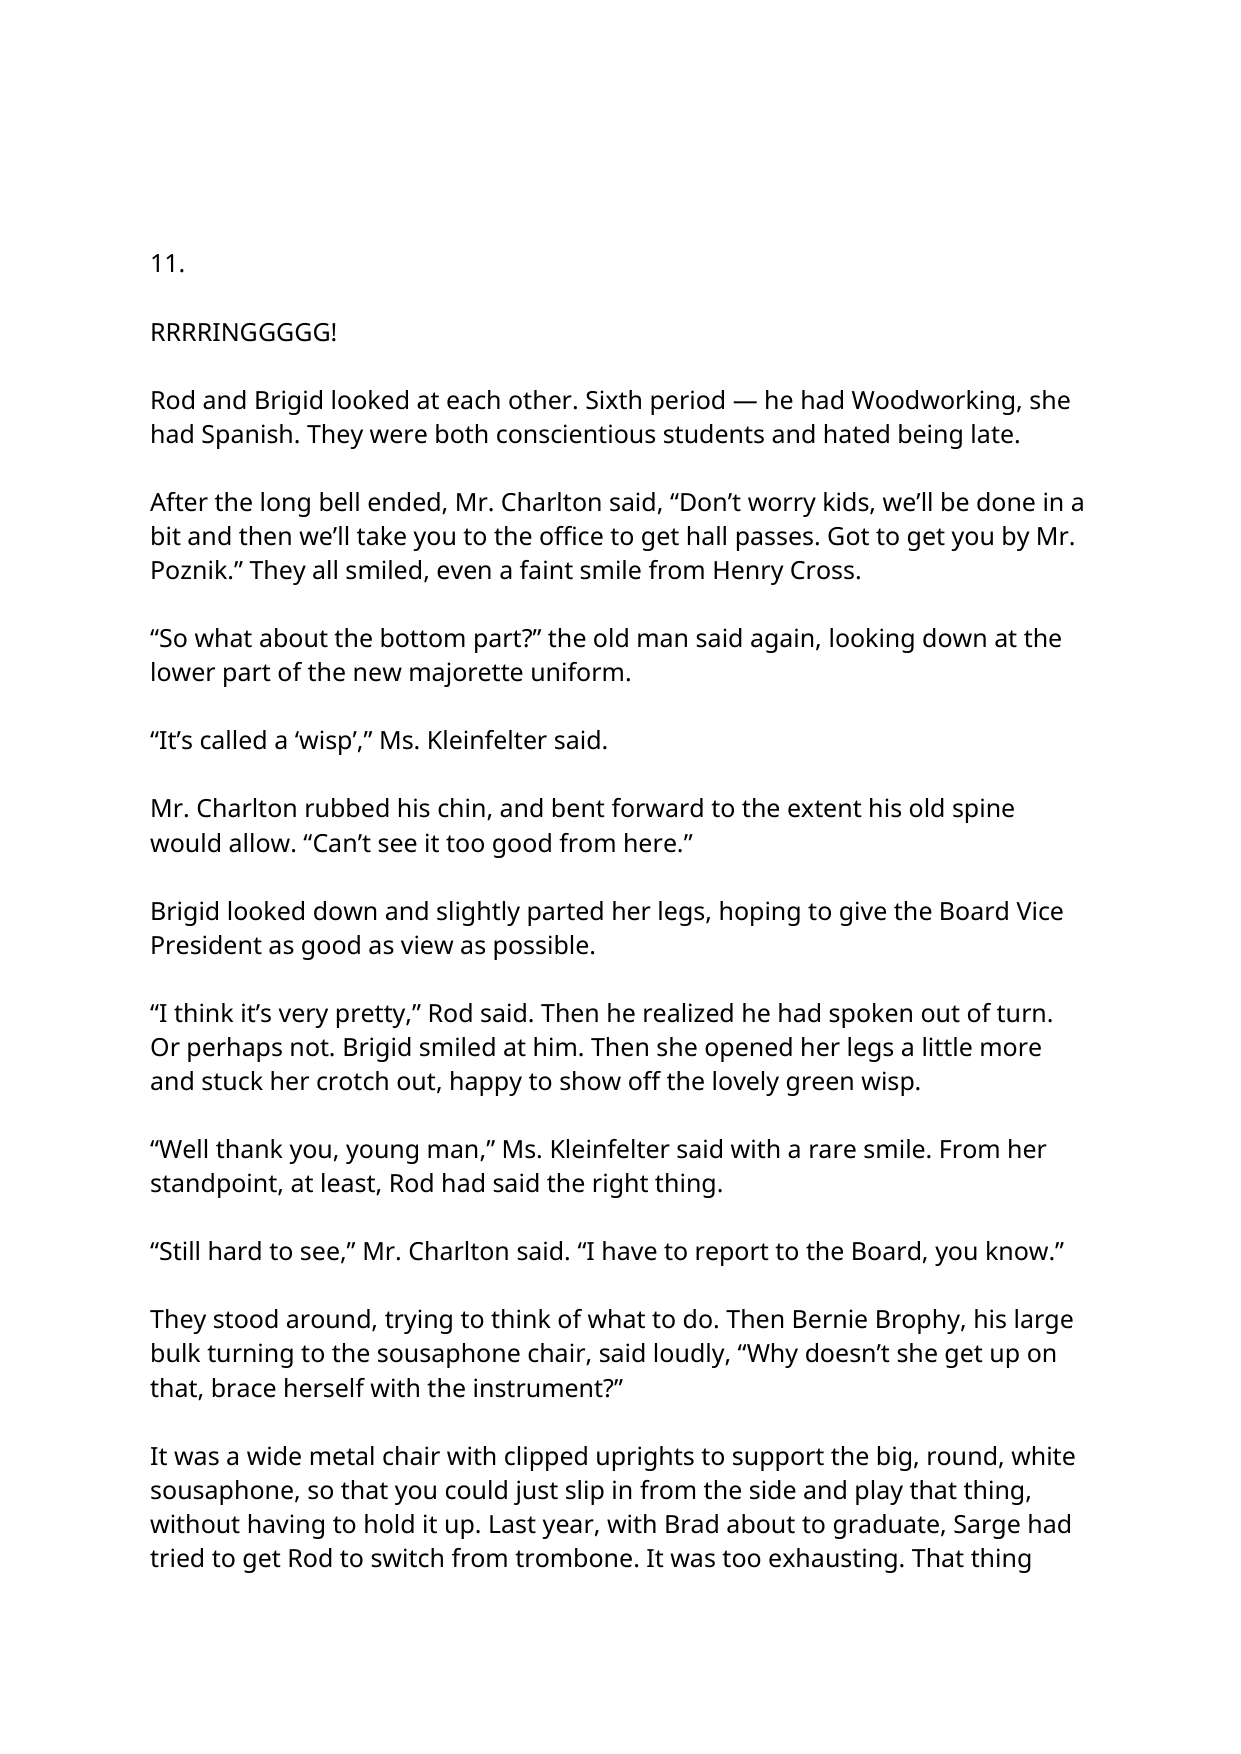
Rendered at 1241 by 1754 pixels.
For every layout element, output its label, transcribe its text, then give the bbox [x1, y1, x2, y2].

text They stood around, trying to think of what to do. Then Bernie Brophy, his large bulk turning to the sousaphone chair, said loudly, “Why doesn’t she get up on that, brace herself with the instrument?” [150, 1302, 1090, 1404]
text RRRRINGGGGG! [150, 314, 1090, 348]
text “I think it’s very pretty,” Rod said. Then he realized he had spoken out of turn. Or perhaps not. Brigid smiled at him. Then she opened her legs a little more and stuck her crotch out, happy to show off the lovely green wisp. [150, 996, 1090, 1098]
text Mr. Charlton rubbed his chin, and bent forward to the extent his old spine would allow. “Can’t see it too good from here.” [150, 791, 1090, 859]
text 11. [150, 246, 1090, 280]
text “Still hard to see,” Mr. Charlton said. “I have to report to the Board, you know.” [150, 1234, 1090, 1268]
text After the long bell ended, Mr. Charlton said, “Don’t worry kids, we’ll be done in a bit and then we’ll take you to the office to get hall passes. Got to get you by Mr. Poznik.” They all smiled, even a faint smile from Henry Cross. [150, 484, 1090, 587]
text Brigid looked down and slightly parted her legs, hoping to give the Board Vice President as good as view as possible. [150, 893, 1090, 961]
text “Well thank you, young man,” Ms. Kleinfelter said with a rare smile. From her standpoint, at least, Rod had said the right thing. [150, 1132, 1090, 1200]
text “So what about the bottom part?” the old man said again, looking down at the lower part of the new majorette uniform. [150, 621, 1090, 689]
text “It’s called a ‘wisp’,” Ms. Kleinfelter said. [150, 723, 1090, 757]
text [150, 1438, 1090, 1574]
text Rod and Brigid looked at each other. Sixth period — he had Woodworking, she had Spanish. They were both conscientious students and hated being late. [150, 382, 1090, 451]
